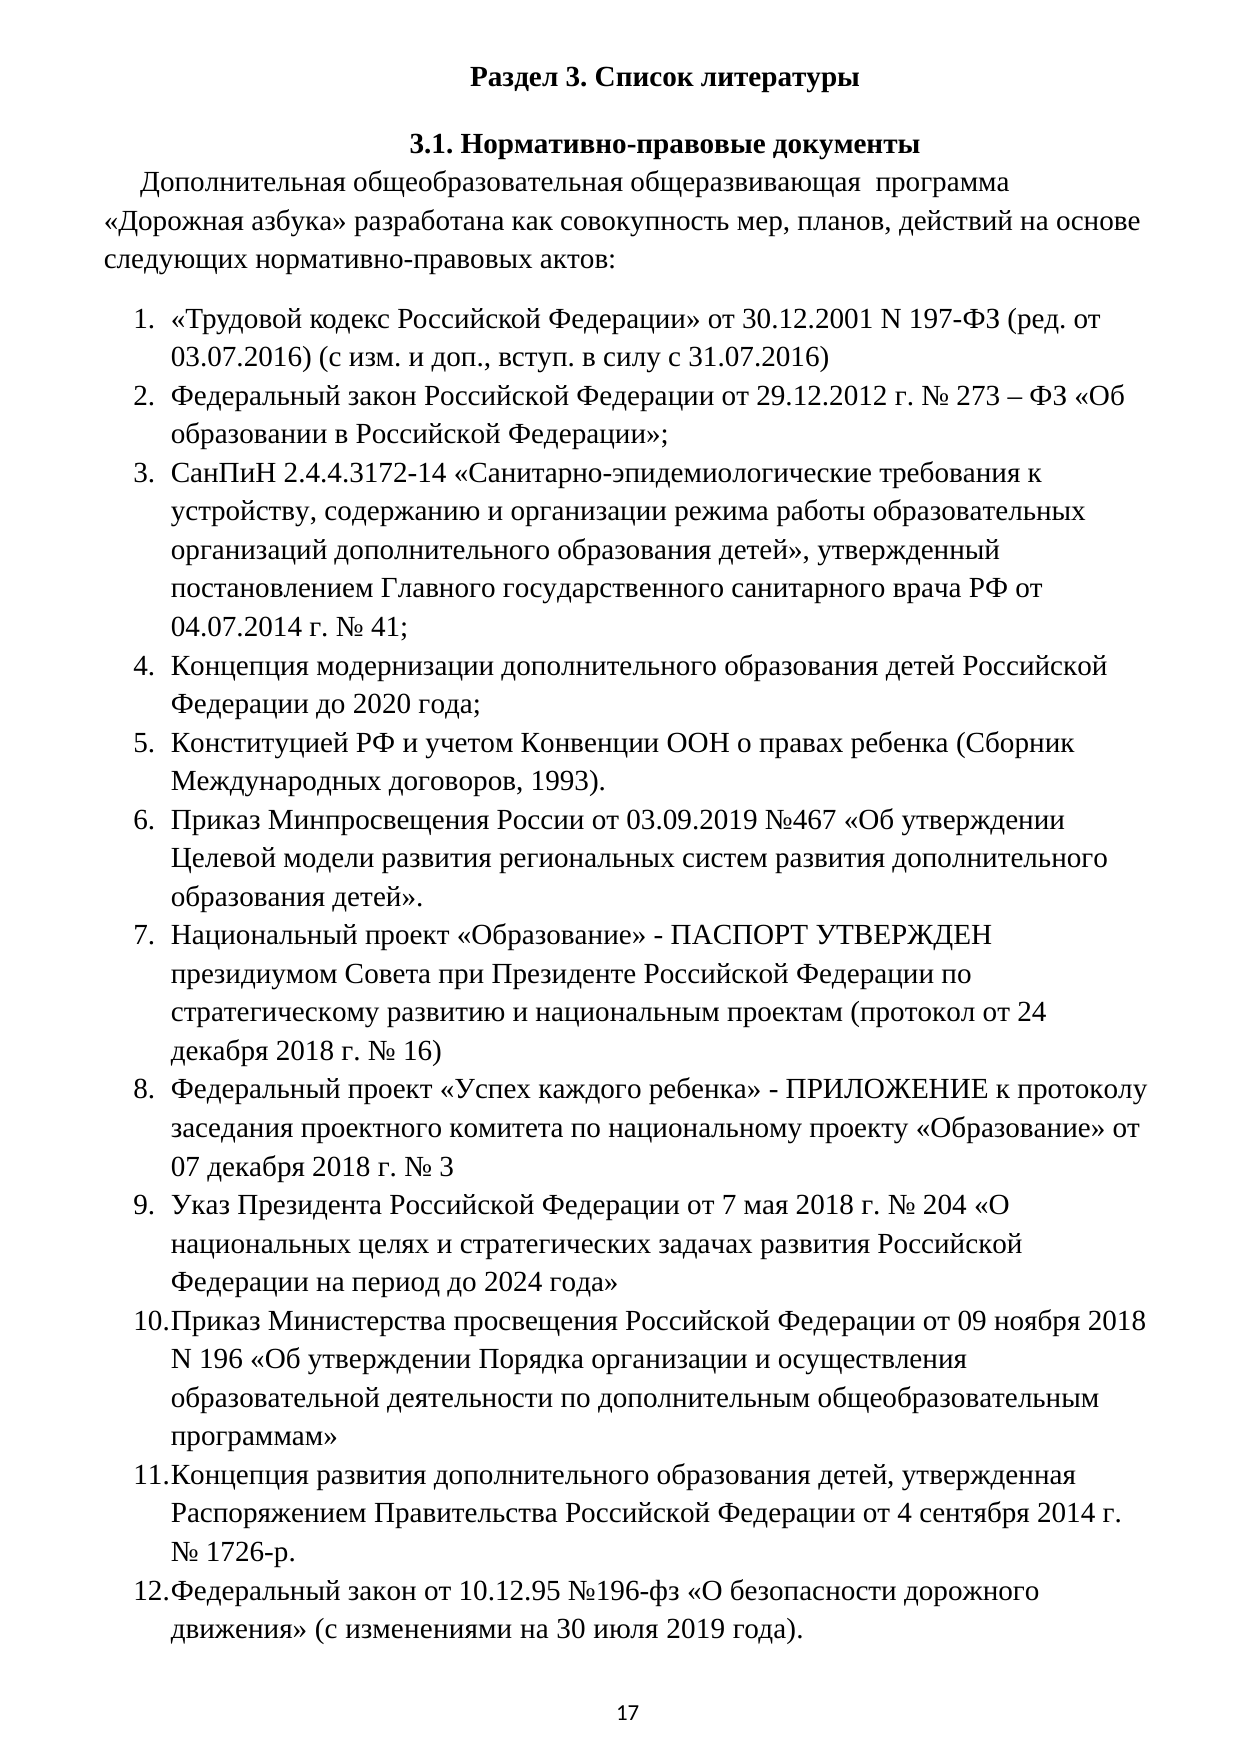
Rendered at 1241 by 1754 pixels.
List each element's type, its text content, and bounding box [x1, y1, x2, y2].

list Федеральный закон Российской Федерации от 29.12.2012 г. № 273 – ФЗ «Об образовании в Российской Федерации»; [133, 378, 1151, 450]
list СанПиН 2.4.4.3172-14 «Санитарно-эпидемиологические требования к устройству, содержанию и организации режима работы образовательных организаций дополнительного образования детей», утвержденный постановлением Главного государственного санитарного врача РФ от 04.07.2014 г. № 41; [133, 455, 1151, 643]
list Федеральный проект «Успех каждого ребенка» - ПРИЛОЖЕНИЕ к протоколу заседания проектного комитета по национальному проекту «Образование» от 07 декабря 2018 г. № 3 [133, 1072, 1151, 1182]
list Конституцией РФ и учетом Конвенции ООН о правах ребенка (Сборник Международных договоров, 1993). [133, 725, 1151, 797]
list 3.1. Нормативно-правовые документы [178, 126, 1151, 159]
list Указ Президента Российской Федерации от 7 мая 2018 г. № 204 «О национальных целях и стратегических задачах развития Российской Федерации на период до 2024 года» [133, 1187, 1151, 1298]
list Приказ Минпросвещения России от 03.09.2019 №467 «Об утверждении Целевой модели развития региональных систем развития дополнительного образования детей». [133, 802, 1151, 912]
list Национальный проект «Образование» - ПАСПОРТ УТВЕРЖДЕН президиумом Совета при Президенте Российской Федерации по стратегическому развитию и национальным проектам (протокол от 24 декабря 2018 г. № 16) [133, 917, 1151, 1067]
list Концепция развития дополнительного образования детей, утвержденная Распоряжением Правительства Российской Федерации от 4 сентября 2014 г. № 1726-р. [133, 1457, 1151, 1568]
text Дополнительная общеобразовательная общеразвивающая программа «Дорожная азбука» разработана как совокупность мер, планов, действий на основе следующих нормативно-правовых актов: [103, 164, 1151, 275]
list Федеральный закон от 10.12.95 №196-фз «О безопасности дорожного движения» (с изменениями на 30 июля 2019 года). [133, 1573, 1151, 1645]
list Раздел 3. Список литературы [178, 59, 1151, 93]
list Приказ Министерства просвещения Российской Федерации от 09 ноября 2018 N 196 «Об утверждении Порядка организации и осуществления образовательной деятельности по дополнительным общеобразовательным программам» [133, 1303, 1151, 1452]
list Концепция модернизации дополнительного образования детей Российской Федерации до 2020 года; [133, 648, 1151, 720]
list «Трудовой кодекс Российской Федерации» от 30.12.2001 N 197-ФЗ (ред. от 03.07.2016) (с изм. и доп., вступ. в силу с 31.07.2016) [133, 301, 1151, 373]
